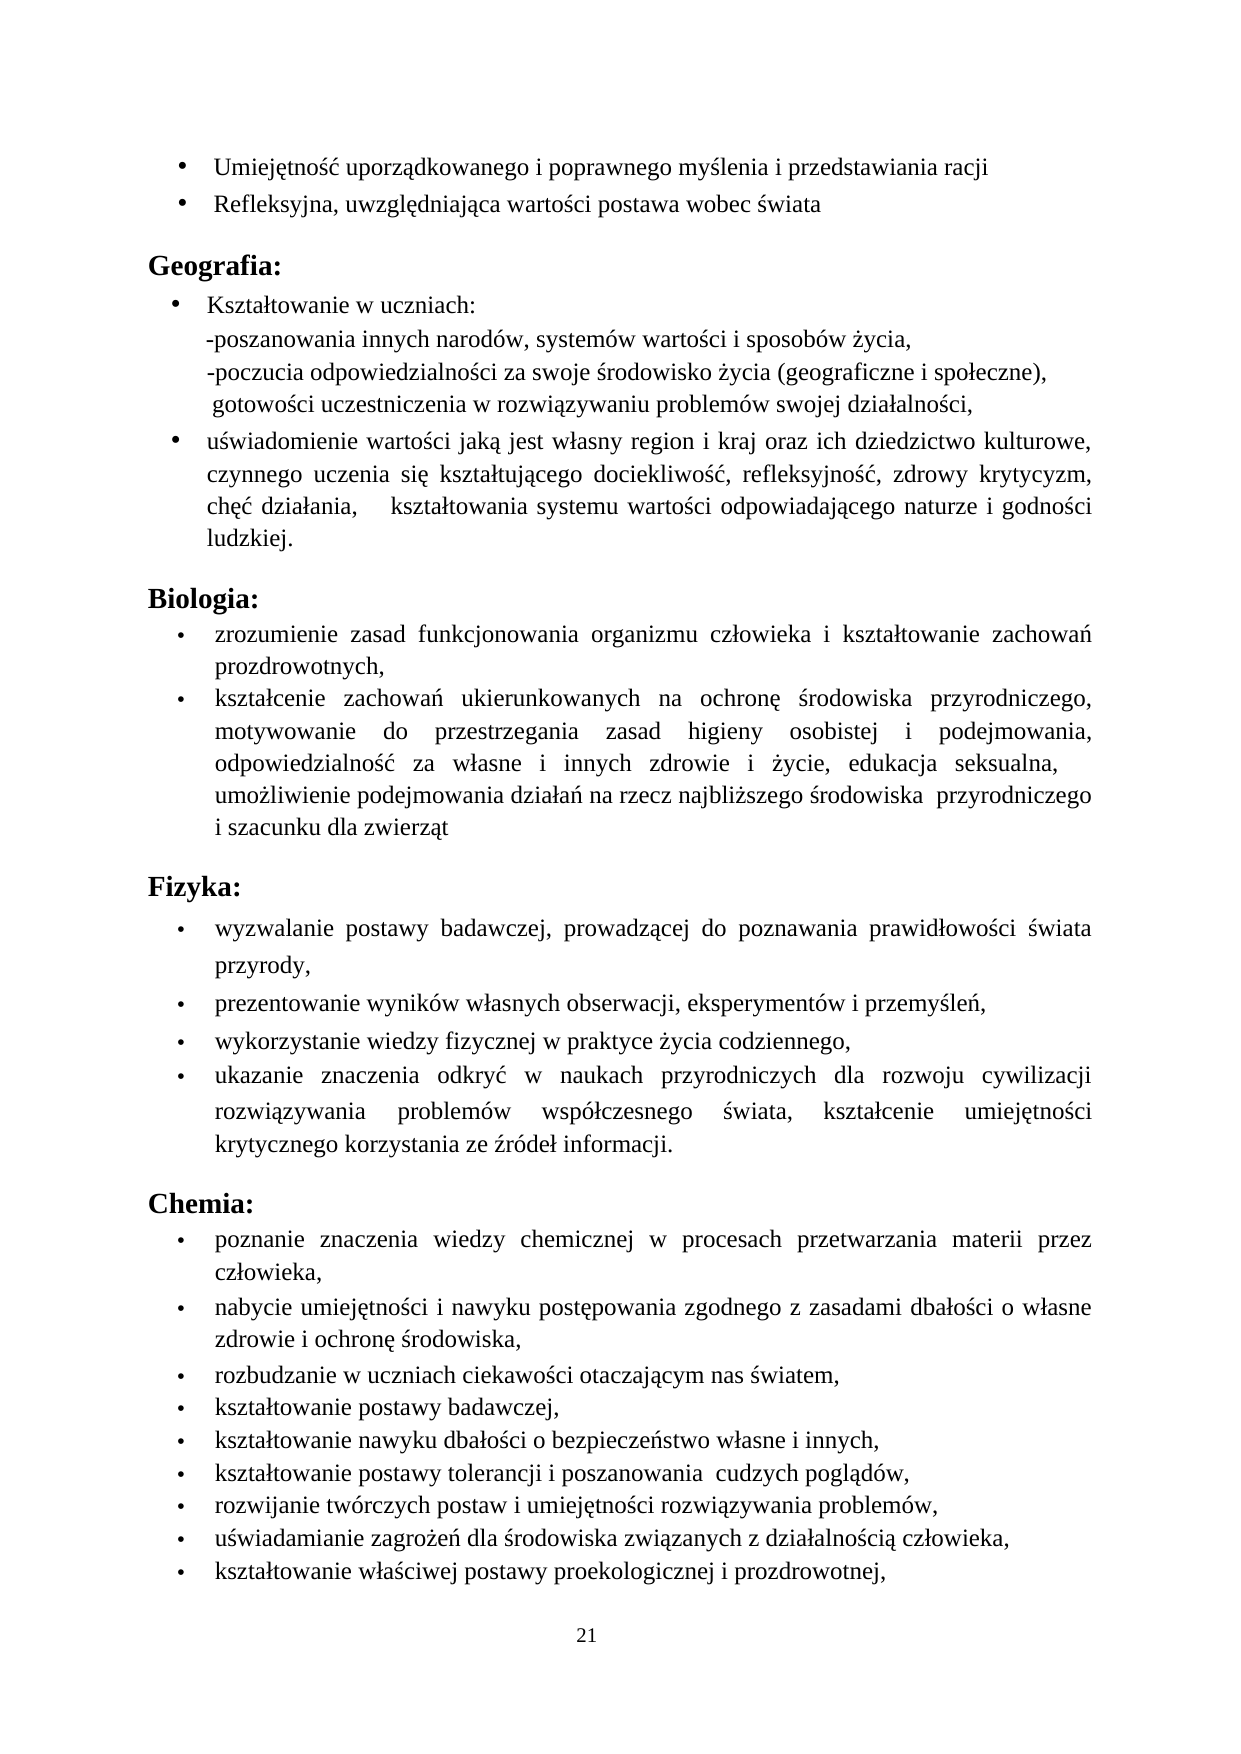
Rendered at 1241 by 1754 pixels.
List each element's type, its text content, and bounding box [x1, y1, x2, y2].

list rozbudzanie w uczniach ciekawości otaczającym nas światem, [177, 1360, 1093, 1388]
text Fizyka: [148, 869, 1093, 903]
list Umiejętność uporządkowanego i poprawnego myślenia i przedstawiania racji [177, 148, 1093, 181]
list wykorzystanie wiedzy fizycznej w praktyce życia codziennego, [177, 1022, 1093, 1055]
list uświadomienie wartości jaką jest własny region i kraj oraz ich dziedzictwo kulturowe, czynnego uczenia się kształtującego dociekliwość, refleksyjność, zdrowy krytycyzm, chęć działania,  kształtowania systemu wartości odpowiadającego naturze i godności ludzkiej. [170, 422, 1093, 552]
list nabycie umiejętności i nawyku postępowania zgodnego z zasadami dbałości o własne zdrowie i ochronę środowiska, [177, 1292, 1093, 1353]
list kształtowanie nawyku dbałości o bezpieczeństwo własne i innych, [177, 1425, 1093, 1454]
list kształtowanie właściwej postawy proekologicznej i prozdrowotnej, [177, 1556, 1093, 1585]
text Biologia: [148, 581, 1093, 614]
list ukazanie znaczenia odkryć w naukach przyrodniczych dla rozwoju cywilizacji rozwiązywania problemów współczesnego świata, kształcenie umiejętności krytycznego korzystania ze źródeł informacji. [177, 1060, 1093, 1158]
list zrozumienie zasad funkcjonowania organizmu człowieka i kształtowanie zachowań prozdrowotnych, [177, 619, 1093, 679]
list uświadamianie zagrożeń dla środowiska związanych z działalnością człowieka, [177, 1523, 1093, 1552]
list kształtowanie postawy badawczej, [177, 1392, 1093, 1421]
list kształcenie zachowań ukierunkowanych na ochronę środowiska przyrodniczego, motywowanie do przestrzegania zasad higieny osobistej i podejmowania, odpowiedzialność za własne i innych zdrowie i życie, edukacja seksualna,  umożliwienie podejmowania działań na rzecz najbliższego środowiska przyrodniczego i szacunku dla zwierząt [177, 683, 1093, 841]
list kształtowanie postawy tolerancji i poszanowania cudzych poglądów, [177, 1458, 1093, 1487]
list Refleksyjna, uwzględniająca wartości postawa wobec świata [177, 186, 1093, 219]
text Chemia: [148, 1187, 1093, 1220]
text gotowości uczestniczenia w rozwiązywaniu problemów swojej działalności, [206, 389, 1093, 418]
list rozwijanie twórczych postaw i umiejętności rozwiązywania problemów, [177, 1491, 1093, 1519]
list wyzwalanie postawy badawczej, prowadzącej do poznawania prawidłowości świata przyrody, [177, 913, 1093, 979]
list Kształtowanie w uczniach: [170, 286, 1093, 319]
text -poczucia odpowiedzialności za swoje środowisko życia (geograficzne i społeczne), [207, 357, 1093, 386]
list poznanie znaczenia wiedzy chemicznej w procesach przetwarzania materii przez człowieka, [177, 1224, 1093, 1286]
text Geografia: [148, 248, 1093, 282]
text -poszanowania innych narodów, systemów wartości i sposobów życia, [206, 324, 1093, 353]
list prezentowanie wyników własnych obserwacji, eksperymentów i przemyśleń, [177, 984, 1093, 1017]
